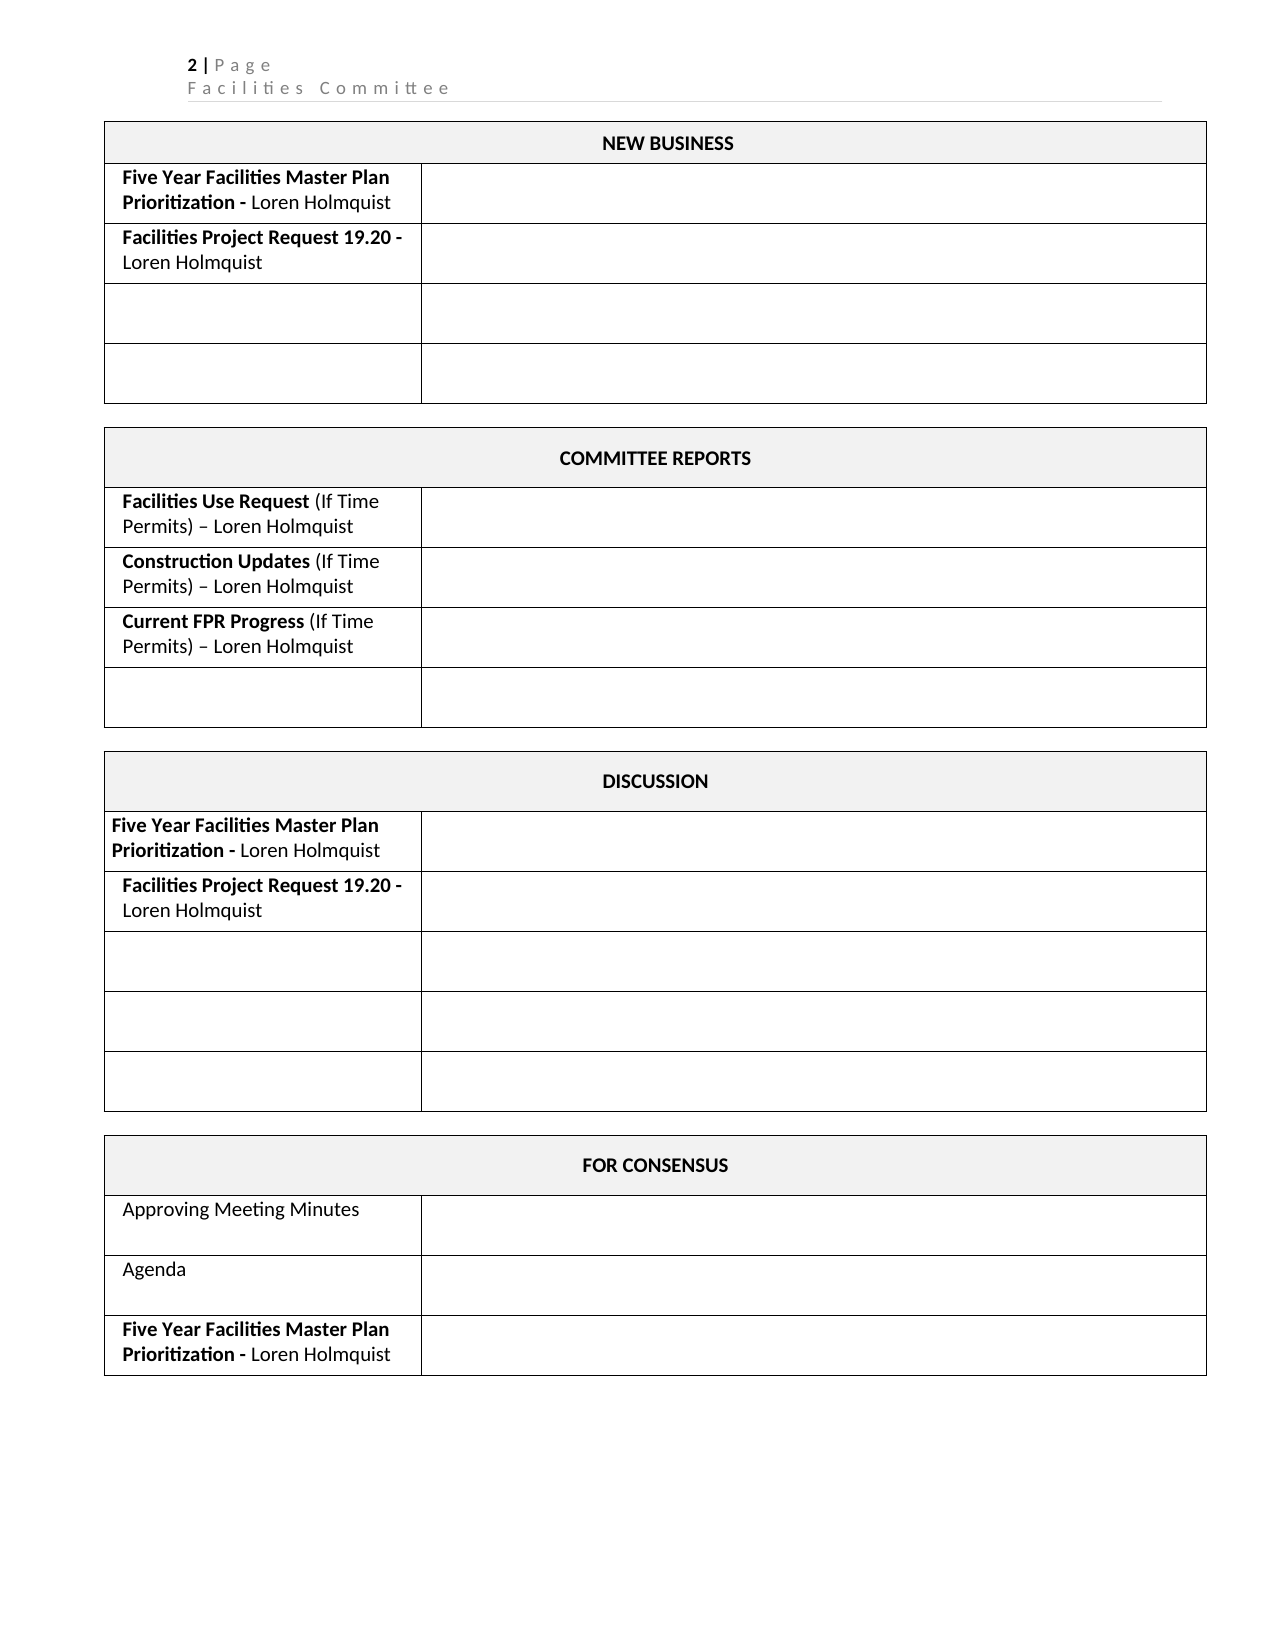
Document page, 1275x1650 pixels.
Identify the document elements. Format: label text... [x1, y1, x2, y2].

table_cell [422, 1196, 1206, 1255]
table_cell Agenda [105, 1256, 421, 1315]
table_cell Current FPR Progress (If Time Permits) – Loren Holmquist [105, 608, 421, 667]
table_cell Five Year Facilities Master Plan Prioritization - Loren Holmquist [105, 812, 421, 871]
table_header FOR CONSENSUS [105, 1136, 1206, 1195]
table_cell [105, 344, 421, 403]
table_cell [105, 284, 421, 343]
table_cell [422, 608, 1206, 667]
table_cell Facilities Project Request 19.20 - Loren Holmquist [105, 224, 421, 283]
table_cell [422, 992, 1206, 1051]
table_cell [105, 1052, 421, 1111]
table_header NEW BUSINESS [105, 122, 1206, 163]
table_cell [422, 488, 1206, 547]
table_cell [422, 344, 1206, 403]
table_cell [422, 1316, 1206, 1375]
table_cell [422, 1256, 1206, 1315]
table_cell Construction Updates (If Time Permits) – Loren Holmquist [105, 548, 421, 607]
table_cell [105, 992, 421, 1051]
table_cell Facilities Use Request (If Time Permits) – Loren Holmquist [105, 488, 421, 547]
table_cell [422, 164, 1206, 223]
table_cell [422, 668, 1206, 727]
table_cell [422, 548, 1206, 607]
table_cell [422, 1052, 1206, 1111]
table_cell [422, 284, 1206, 343]
table_cell [422, 932, 1206, 991]
table_cell Facilities Project Request 19.20 - Loren Holmquist [105, 872, 421, 931]
table_header DISCUSSION [105, 752, 1206, 811]
table_header COMMITTEE REPORTS [105, 428, 1206, 487]
table_cell Five Year Facilities Master Plan Prioritization - Loren Holmquist [105, 1316, 421, 1375]
table_cell [422, 872, 1206, 931]
table_cell Approving Meeting Minutes [105, 1196, 421, 1255]
table_cell [422, 812, 1206, 871]
table_cell [422, 224, 1206, 283]
table_cell [105, 668, 421, 727]
table_cell [105, 932, 421, 991]
table_cell Five Year Facilities Master Plan Prioritization - Loren Holmquist [105, 164, 421, 223]
